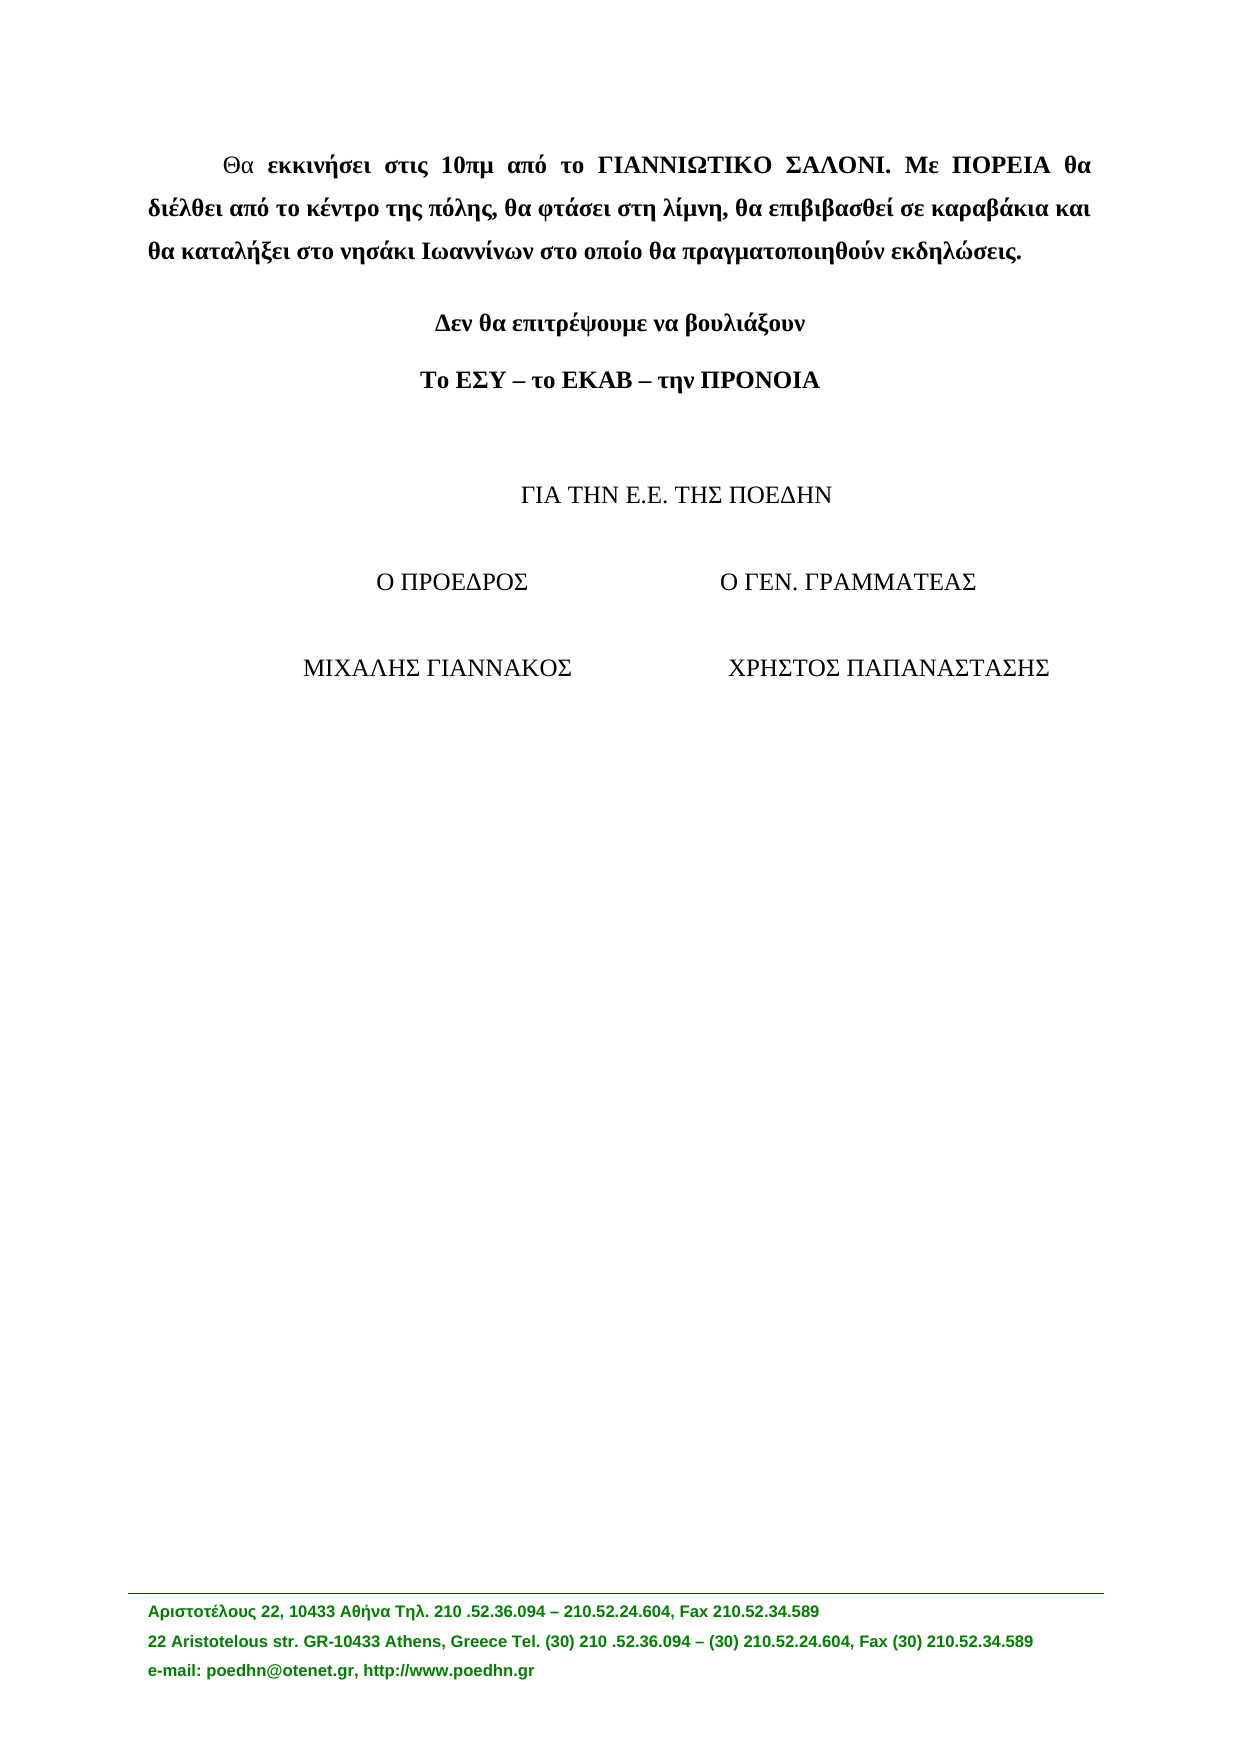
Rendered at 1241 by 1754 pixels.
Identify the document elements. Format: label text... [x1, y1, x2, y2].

text Δεν θα επιτρέψουμε να βουλιάξουν [148, 308, 1092, 337]
text ΓΙΑ ΤΗΝ Ε.Ε. ΤΗΣ ΠΟΕΔΗΝ [223, 481, 1092, 509]
text Θα εκκινήσει στις 10πμ από το ΓΙΑΝΝΙΩΤΙΚΟ ΣΑΛΟΝΙ. Με ΠΟΡΕΙΑ θα διέλθει από το κέντρο της πόλης, θα φτάσει στη λίμνη, θα επιβιβασθεί σε καραβάκια και θα καταλήξει στο νησάκι Ιωαννίνων στο οποίο θα πραγματοποιηθούν εκδηλώσεις. [148, 150, 1092, 265]
text Ο ΠΡΟΕΔΡΟΣ Ο ΓΕΝ. ΓΡΑΜΜΑΤΕΑΣ [223, 567, 1092, 596]
text ΜΙΧΑΛΗΣ ΓΙΑΝΝΑΚΟΣ ΧΡΗΣΤΟΣ ΠΑΠΑΝΑΣΤΑΣΗΣ [223, 653, 1092, 682]
text Το ΕΣΥ – το ΕΚΑΒ – την ΠΡΟΝΟΙΑ [148, 366, 1092, 394]
